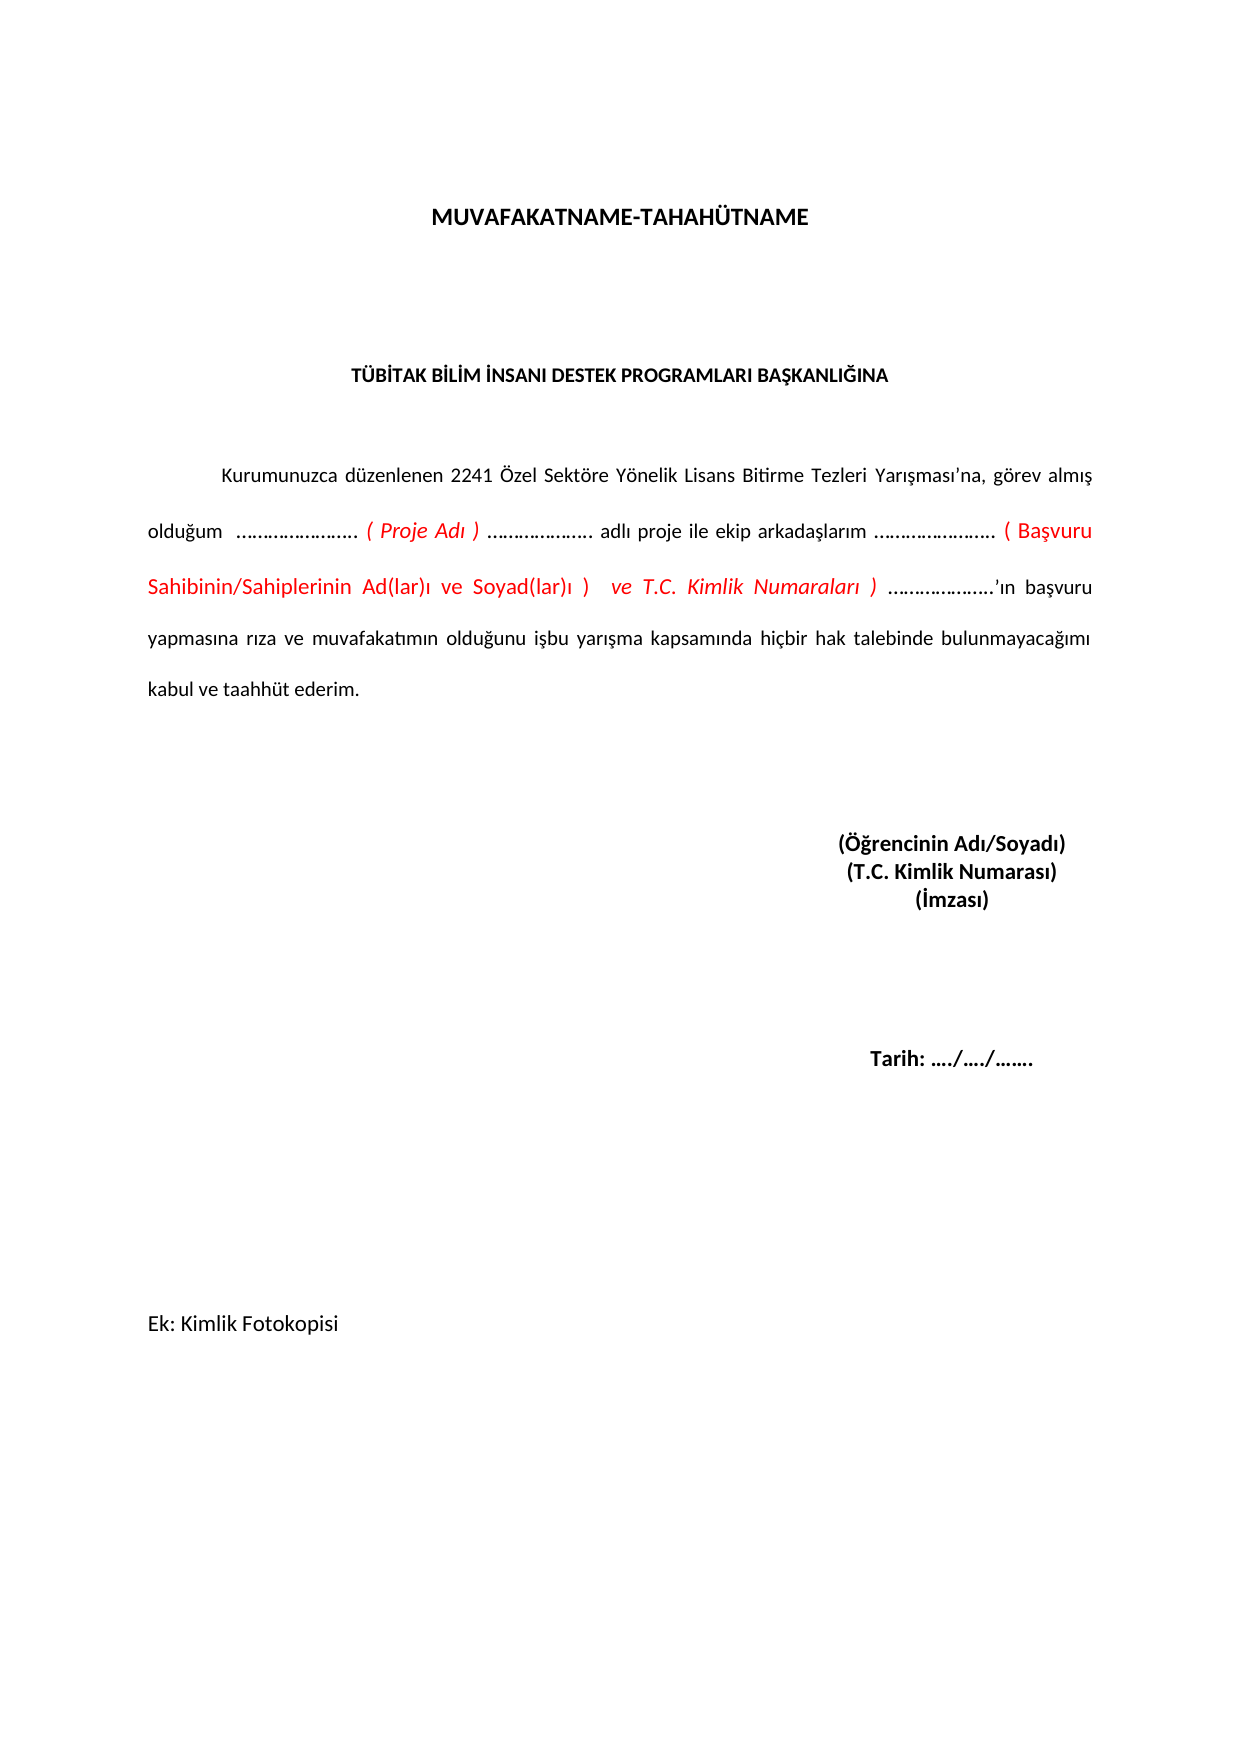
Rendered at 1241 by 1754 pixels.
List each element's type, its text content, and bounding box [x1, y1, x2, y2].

text Ek: Kimlik Fotokopisi [148, 1309, 1093, 1337]
text MUVAFAKATNAME-TAHAHÜTNAME [148, 201, 1093, 231]
text (T.C. Kimlik Numarası) [811, 857, 1093, 885]
text (Öğrencinin Adı/Soyadı) [811, 829, 1093, 857]
text Kurumunuzca düzenlenen 2241 Özel Sektöre Yönelik Lisans Bitirme Tezleri Yarışması’na, görev almış olduğum ………………….. ( Proje Adı ) ……………….. adlı proje ile ekip arkadaşlarım ………………….. ( Başvuru Sahibinin/Sahiplerinin Ad(lar)ı ve Soyad(lar)ı ) ve T.C. Kimlik Numaraları ) ………………..’ın başvuru yapmasına rıza ve muvafakatımın olduğunu işbu yarışma kapsamında hiçbir hak talebinde bulunmayacağımı kabul ve taahhüt ederim. [148, 462, 1093, 702]
text (İmzası) [738, 885, 1093, 913]
text Tarih: …./…./……. [738, 1044, 1093, 1072]
text TÜBİTAK BİLİM İNSANI DESTEK PROGRAMLARI BAŞKANLIĞINA [148, 362, 1093, 388]
